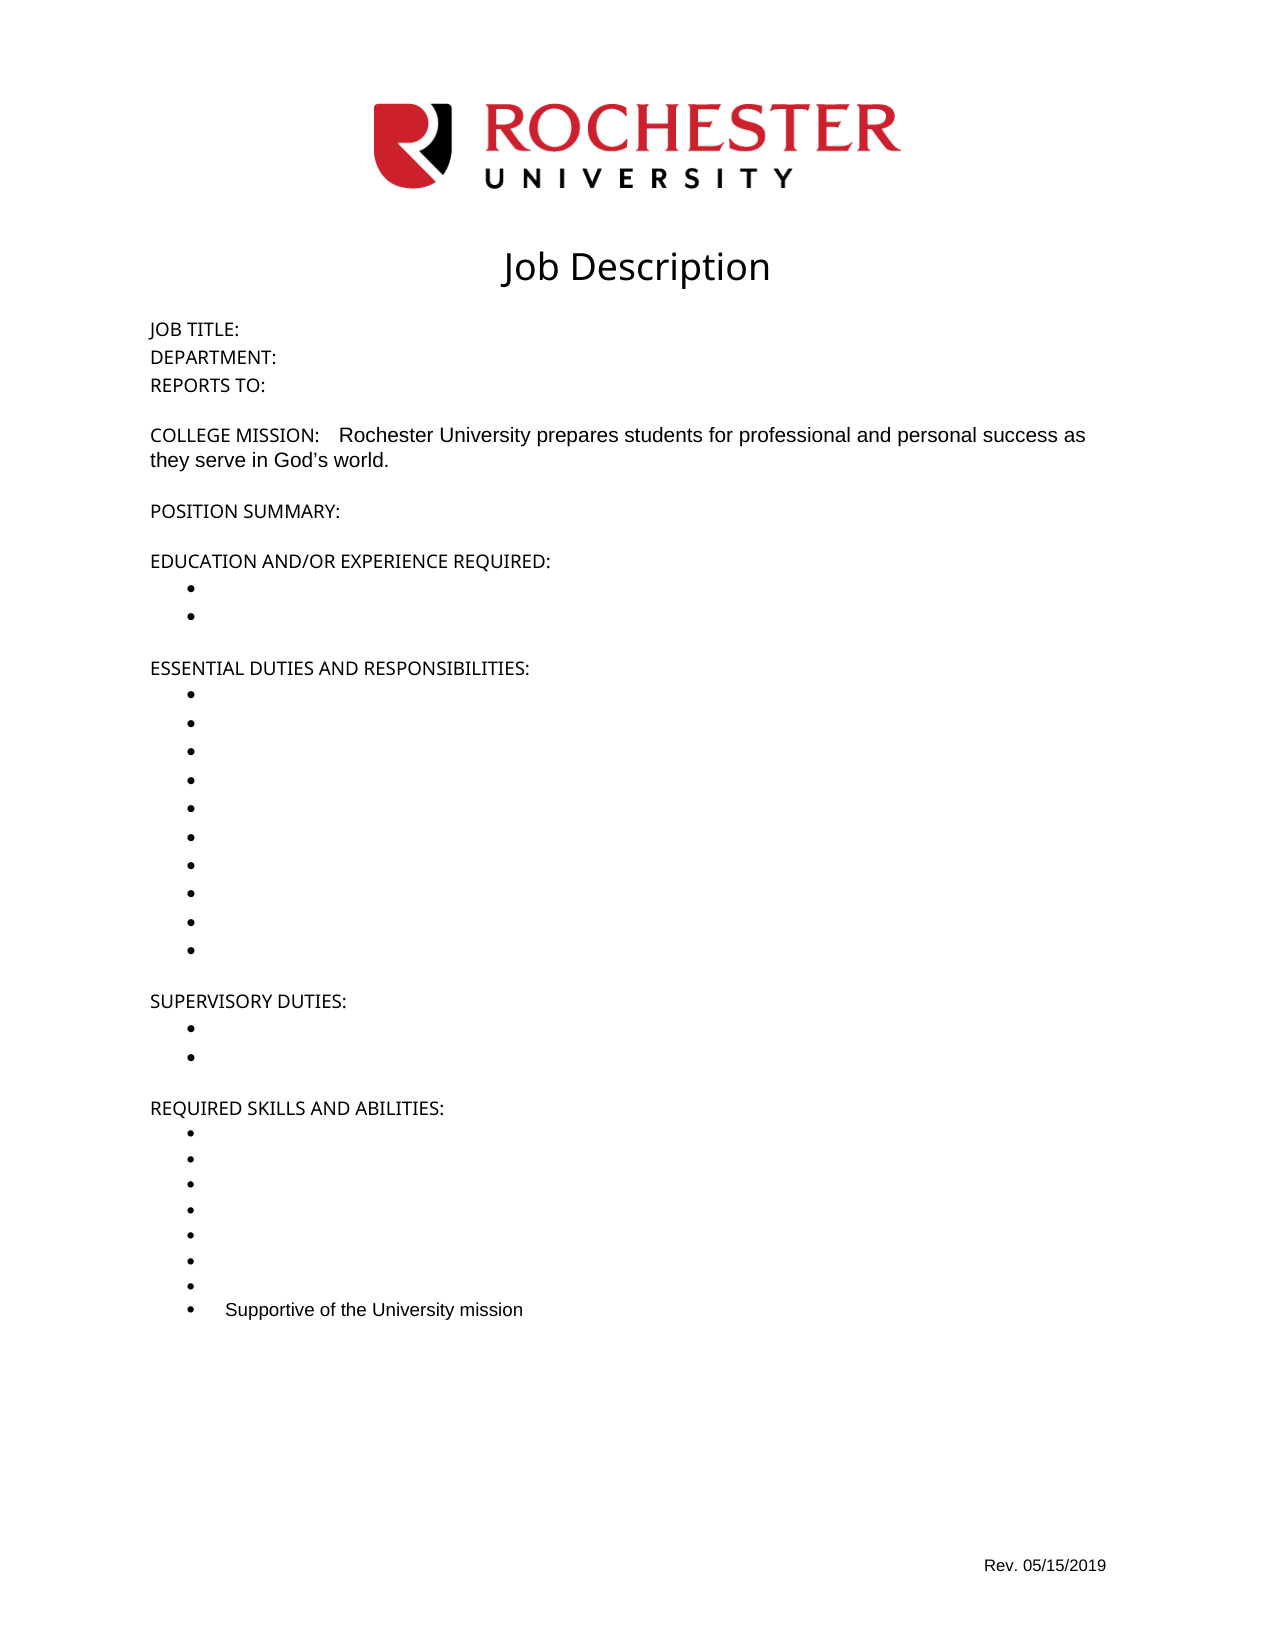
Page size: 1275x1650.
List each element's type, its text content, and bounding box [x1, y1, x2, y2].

picture [373, 103, 902, 189]
text ESSENTIAL DUTIES AND RESPONSIBILITIES: [150, 655, 1125, 680]
text POSITION SUMMARY: [150, 496, 1125, 524]
list Supportive of the University mission [187, 1299, 1125, 1321]
text SUPERVISORY DUTIES: [150, 989, 1125, 1014]
subtitle Job Description [150, 240, 1125, 291]
text EDUCATION AND/OR EXPERIENCE REQUIRED: [150, 548, 1125, 574]
text REQUIRED SKILLS AND ABILITIES: [150, 1095, 1125, 1121]
text REPORTS TO: [150, 370, 1125, 399]
text COLLEGE MISSION: Rochester University prepares students for professional and personal success as they serve in God’s world. [150, 423, 1125, 472]
text DEPARTMENT: [150, 342, 1125, 370]
text JOB TITLE: [150, 316, 1125, 342]
